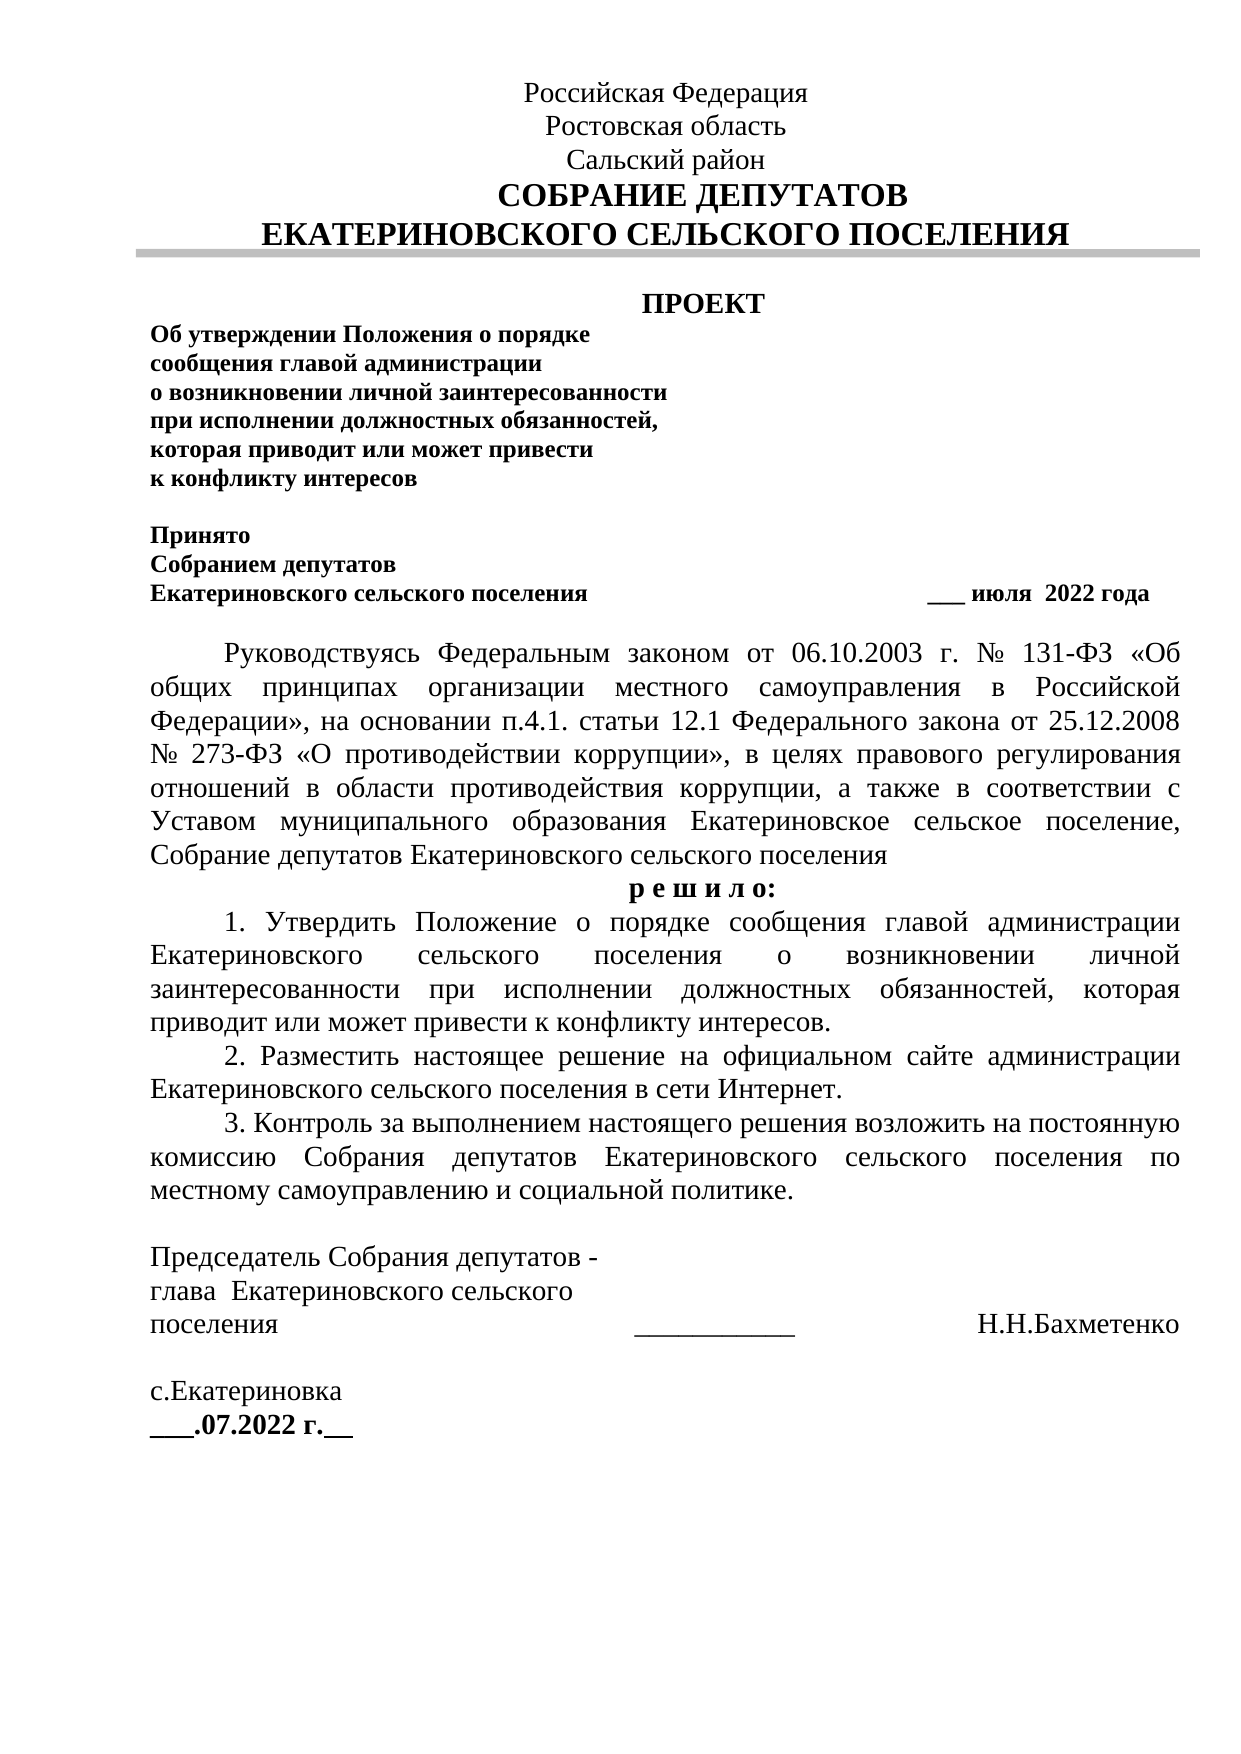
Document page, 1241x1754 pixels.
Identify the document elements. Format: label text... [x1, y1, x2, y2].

text ЕКАТЕРИНОВСКОГО СЕЛЬСКОГО ПОСЕЛЕНИЯ [150, 214, 1181, 249]
text Принято [150, 521, 1181, 549]
text 3. Контроль за выполнением настоящего решения возложить на постоянную комиссию Собрания депутатов Екатериновского сельского поселения по местному самоуправлению и социальной политике. [150, 1105, 1181, 1206]
text Ростовская область [150, 108, 1181, 142]
text Сальский район [150, 142, 1181, 176]
text Российская Федерация [150, 75, 1181, 108]
text 2. Разместить настоящее решение на официальном сайте администрации Екатериновского сельского поселения в сети Интернет. [150, 1038, 1181, 1105]
text ПРОЕКТ [150, 286, 1181, 319]
text сообщения главой администрации [150, 348, 1181, 377]
text Об утверждении Положения о порядке [150, 319, 1181, 348]
text Руководствуясь Федеральным законом от 06.10.2003 г. № 131-ФЗ «Об общих принципах организации местного самоуправления в Российской Федерации», на основании п.4.1. статьи 12.1 Федерального закона от 25.12.2008 № 273-ФЗ «О противодействии коррупции», в целях правового регулирования отношений в области противодействия коррупции, а также в соответствии с Уставом муниципального образования Екатериновское сельское поселение, Собрание депутатов Екатериновского сельского поселения [150, 636, 1181, 870]
table_header ___________ Н.Н.Бахметенко [621, 1239, 1192, 1340]
text р е ш и л о: [150, 870, 1181, 904]
table_header Председатель Собрания депутатов - глава Екатериновского сельского поселения [139, 1239, 621, 1340]
text 1. Утвердить Положение о порядке сообщения главой администрации Екатериновского сельского поселения о возникновении личной заинтересованности при исполнении должностных обязанностей, которая приводит или может привести к конфликту интересов. [150, 904, 1181, 1038]
text к конфликту интересов [150, 463, 1181, 492]
text которая приводит или может привести [150, 434, 1181, 463]
text Собранием депутатов [150, 549, 1181, 578]
text Екатериновского сельского поселения ___ июля 2022 года [150, 578, 1181, 607]
text СОБРАНИЕ ДЕПУТАТОВ [150, 176, 1181, 214]
text с.Екатериновка [150, 1373, 1181, 1407]
text ___.07.2022 г. [150, 1407, 1181, 1441]
text при исполнении должностных обязанностей, [150, 406, 1181, 434]
text о возникновении личной заинтересованности [150, 377, 1181, 406]
